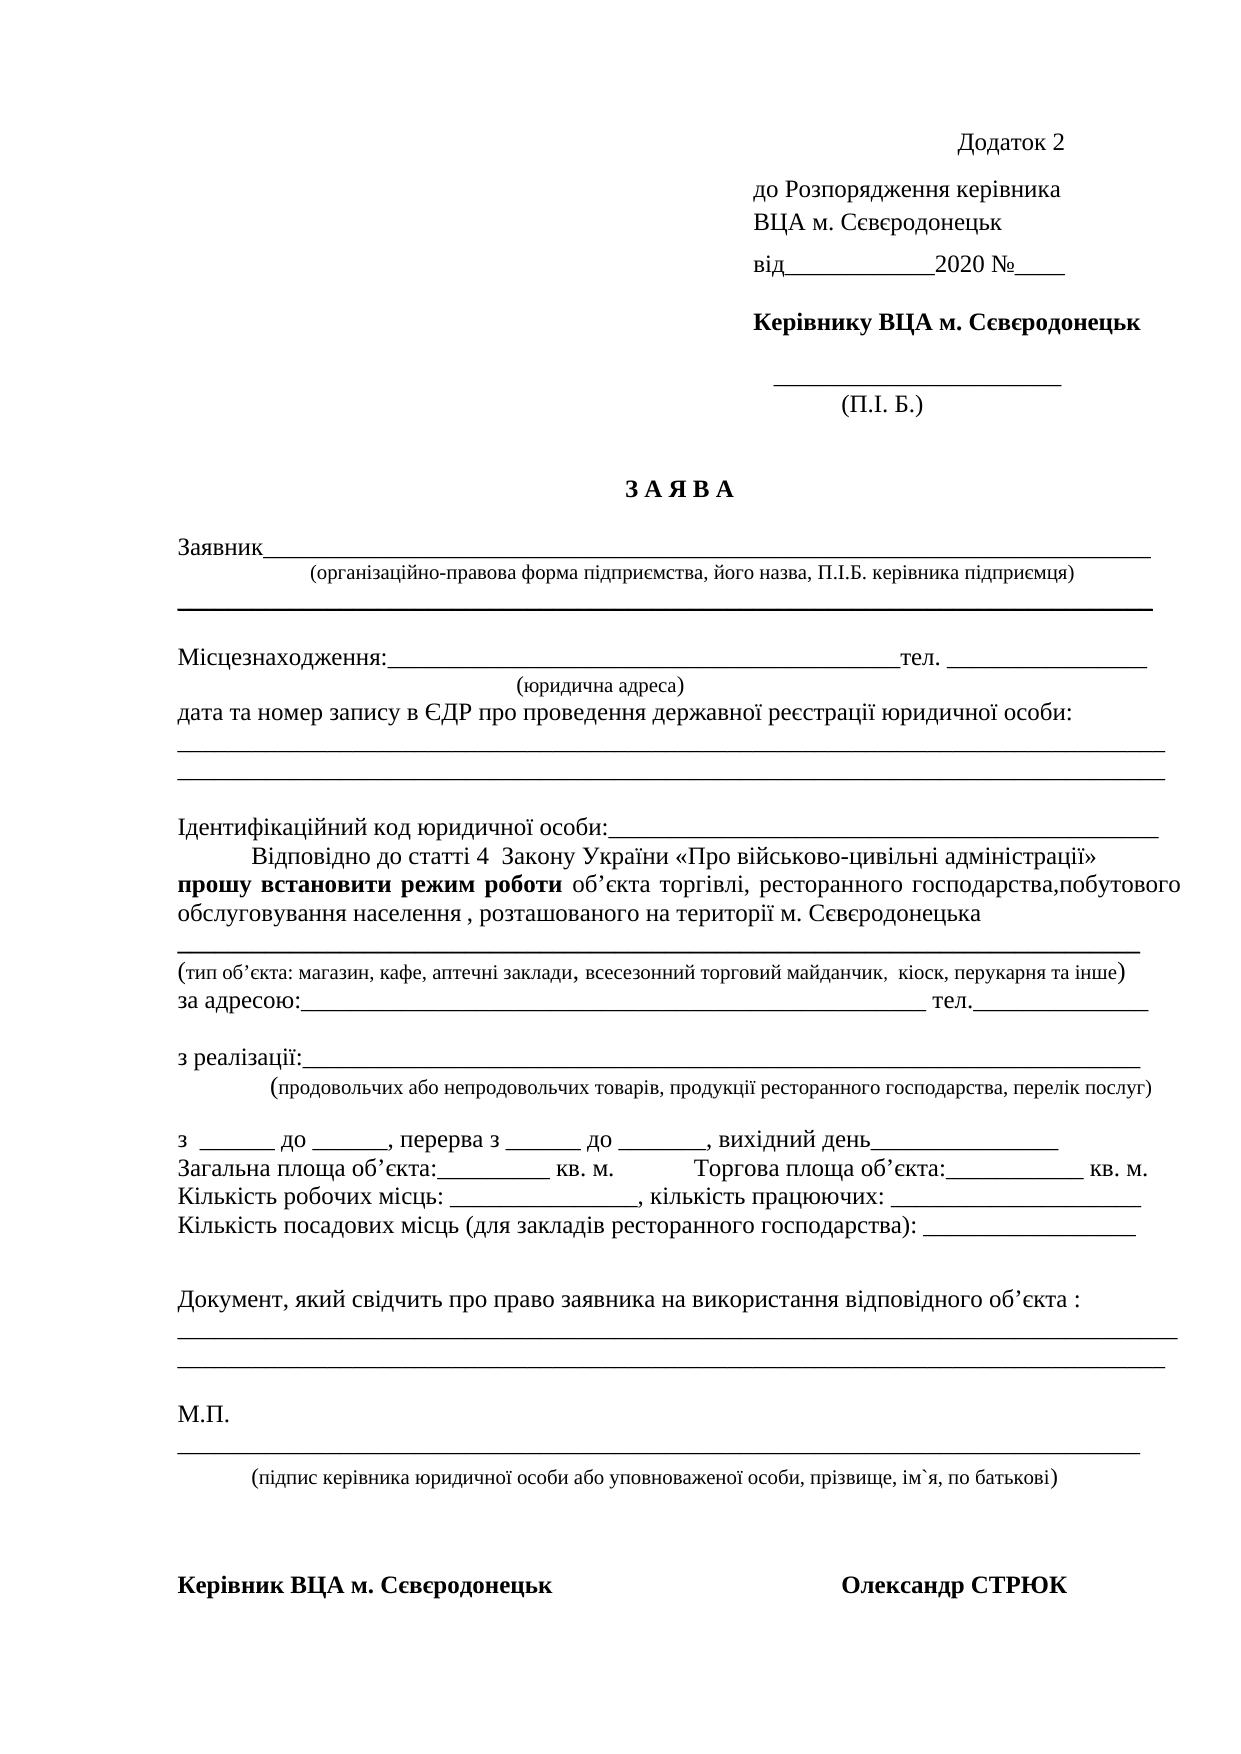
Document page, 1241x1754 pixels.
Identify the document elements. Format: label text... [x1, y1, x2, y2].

text Відповідно до статті 4 Закону України «Про військово-цивільні адміністрації» [177, 841, 1181, 869]
text прошу встановити режим роботи об’єкта торгівлі, ресторанного господарства,побутового обслуговування населення , розташованого на території м. Сєвєродонецька [177, 869, 1181, 927]
text (П.І. Б.) [177, 389, 1181, 418]
text з реалізації:___________________________________________________________________ [177, 1042, 1181, 1071]
text з ______ до ______, перерва з ______ до _______, вихідний день_______________ [177, 1124, 1181, 1153]
text (підпис керівника юридичної особи або уповноваженої особи, прізвище, ім`я, по батькові) [177, 1463, 1181, 1489]
text (продовольчих або непродовольчих товарів, продукції ресторанного господарства, перелік послуг) [177, 1071, 1181, 1124]
text Кількість робочих місць: _______________, кількість працюючих: ____________________ [177, 1181, 1181, 1210]
text _______________________________________________________________________________ [177, 726, 1181, 754]
text Документ, який свідчить про право заявника на використання відповідного об’єкта : [177, 1284, 1181, 1313]
text ВЦА м. Сєвєродонецьк [177, 207, 1181, 236]
text З А Я В А [177, 474, 1181, 503]
text _______________________ [177, 361, 1181, 389]
text за адресою:__________________________________________________ тел.______________ [177, 985, 1181, 1013]
text М.П. [177, 1399, 1181, 1428]
text до Розпорядження керівника [177, 174, 1181, 203]
text Заявник_______________________________________________________________________ [177, 532, 1181, 560]
text дата та номер запису в ЄДР про проведення державної реєстрації юридичної особи: [177, 697, 1181, 726]
text _______________________________________________________________________________________________________________________________________________________________ [177, 1313, 1181, 1371]
text Ідентифікаційний код юридичної особи:____________________________________________ [177, 812, 1181, 841]
text Керівник ВЦА м. Сєвєродонецьк Олександр СТРЮК [177, 1570, 1181, 1599]
text Кількість посадових місць (для закладів ресторанного господарства): _________________ [177, 1210, 1181, 1239]
text Додаток 2 [767, 118, 1181, 156]
text _____________________________________________________________________________ [177, 927, 1181, 956]
text (тип об’єкта: магазин, кафе, аптечні заклади, всесезонний торговий майданчик, кіоск, перукарня та інше) [177, 956, 1181, 985]
text (організаційно-правова форма підприємства, його назва, П.І.Б. керівника підприємця) [177, 560, 1181, 584]
text (юридична адреса) [398, 671, 1181, 697]
text Керівнику ВЦА м. Сєвєродонецьк [753, 307, 1181, 335]
text Місцезнаходження:_________________________________________тел. ________________ [177, 642, 1181, 671]
text Загальна площа об’єкта:_________ кв. м. Торгова площа об’єкта:___________ кв. м. [177, 1153, 1181, 1181]
text _____________________________________________________________________________ [177, 1428, 1181, 1457]
text від____________2020 №____ [753, 240, 1181, 278]
text _______________________________________________________________________________ [177, 754, 1181, 783]
text ______________________________________________________________________________ [177, 584, 1181, 613]
